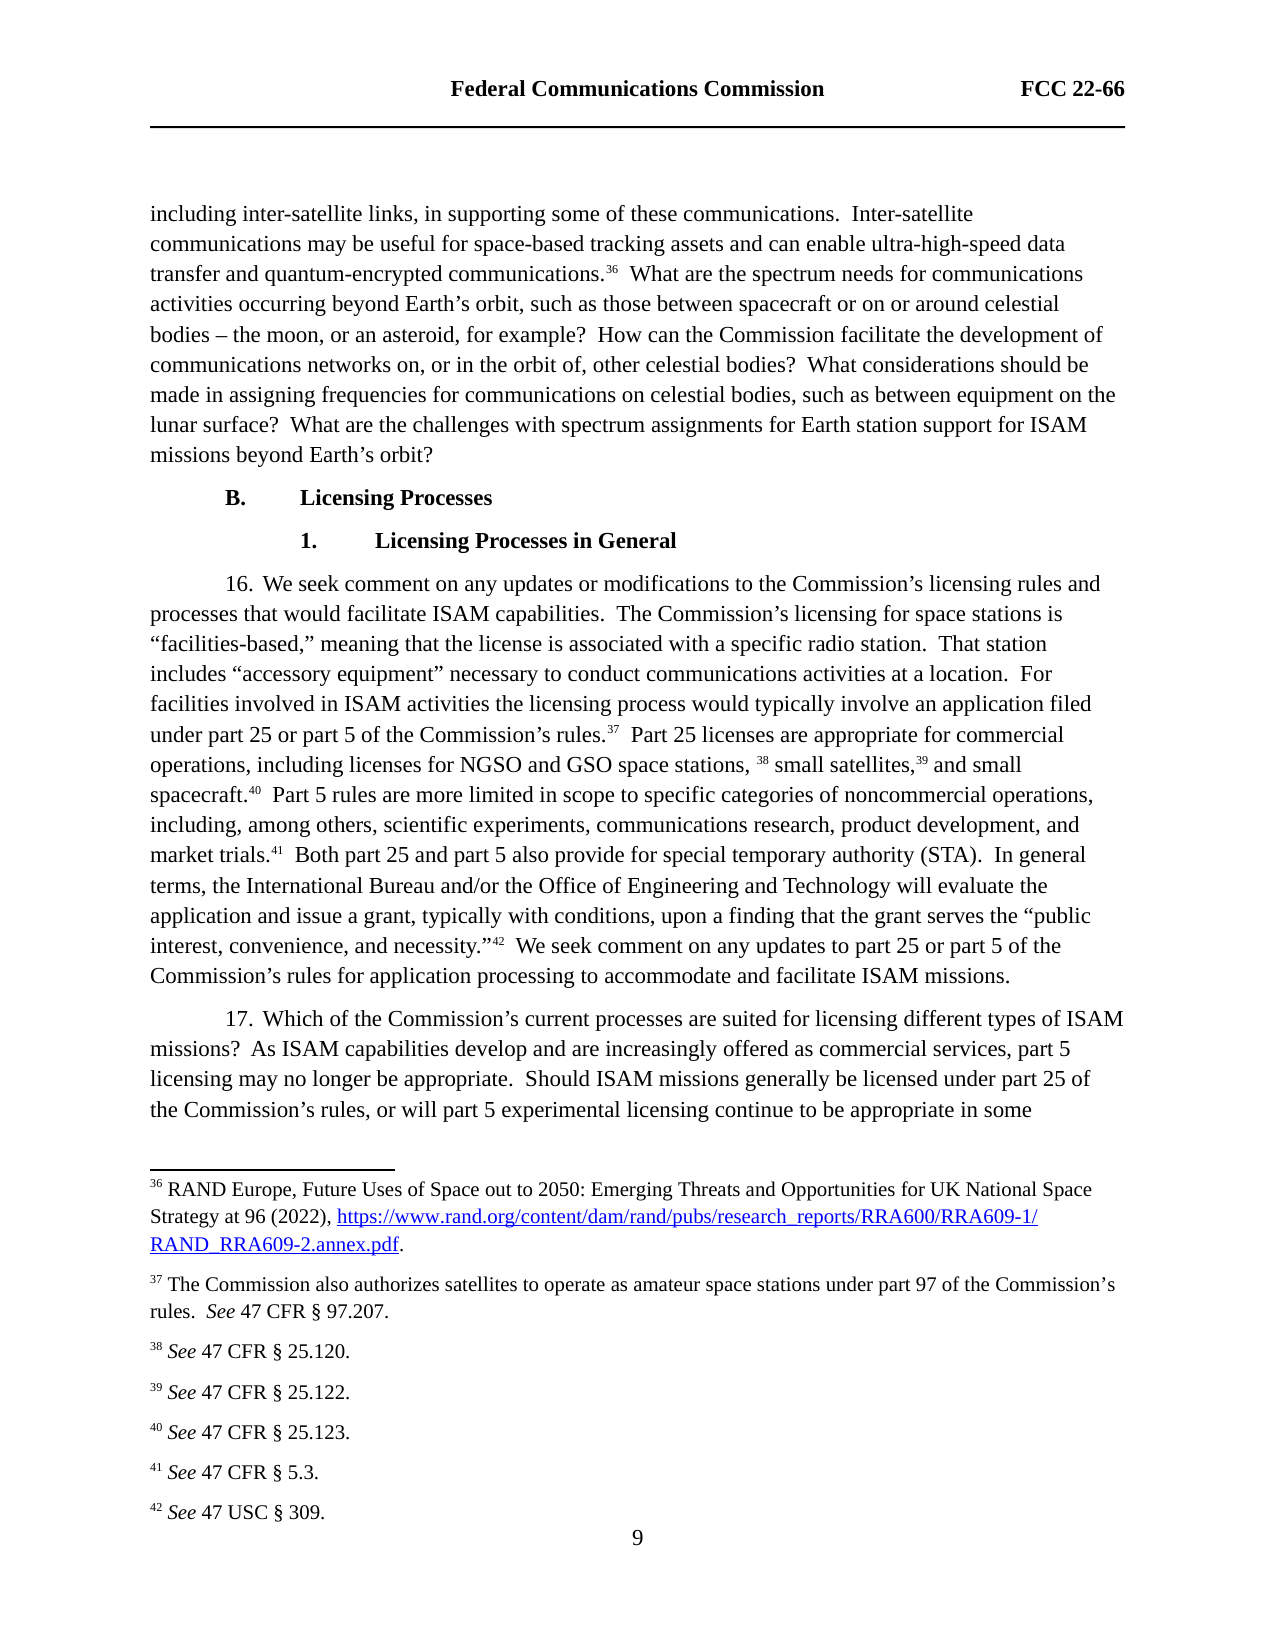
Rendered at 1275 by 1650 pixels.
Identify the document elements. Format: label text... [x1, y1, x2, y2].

text We seek comment on any updates or modifications to the Commission’s licensing rules and processes that would facilitate ISAM capabilities. The Commission’s licensing for space stations is “facilities-based,” meaning that the license is associated with a specific radio station. That station includes “accessory equipment” necessary to conduct communications activities at a location. For facilities involved in ISAM activities the licensing process would typically involve an application filed under part 25 or part 5 of the Commission’s rules. Part 25 licenses are appropriate for commercial operations, including licenses for NGSO and GSO space stations, small satellites, and small spacecraft. Part 5 rules are more limited in scope to specific categories of noncommercial operations, including, among others, scientific experiments, communications research, product development, and market trials. Both part 25 and part 5 also provide for special temporary authority (STA). In general terms, the International Bureau and/or the Office of Engineering and Technology will evaluate the application and issue a grant, typically with conditions, upon a finding that the grant serves the “public interest, convenience, and necessity.” We seek comment on any updates to part 25 or part 5 of the Commission’s rules for application processing to accommodate and facilitate ISAM missions. [150, 569, 1125, 989]
text Which of the Commission’s current processes are suited for licensing different types of ISAM missions? As ISAM capabilities develop and are increasingly offered as commercial services, part 5 licensing may no longer be appropriate. Should ISAM missions generally be licensed under part 25 of the Commission’s rules, or will part 5 experimental licensing continue to be appropriate in some instances, and under what circumstances? Do such activities need a new licensing framework based on their needs, perhaps addressed under a new part of the Commission rules, or is continuation of the current approach, distinguishing between commercial and experimental uses, generally useful? [150, 1005, 1125, 1122]
subtitle Licensing Processes in General [300, 527, 1125, 553]
subtitle Licensing Processes [225, 484, 1125, 511]
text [150, 200, 1125, 468]
